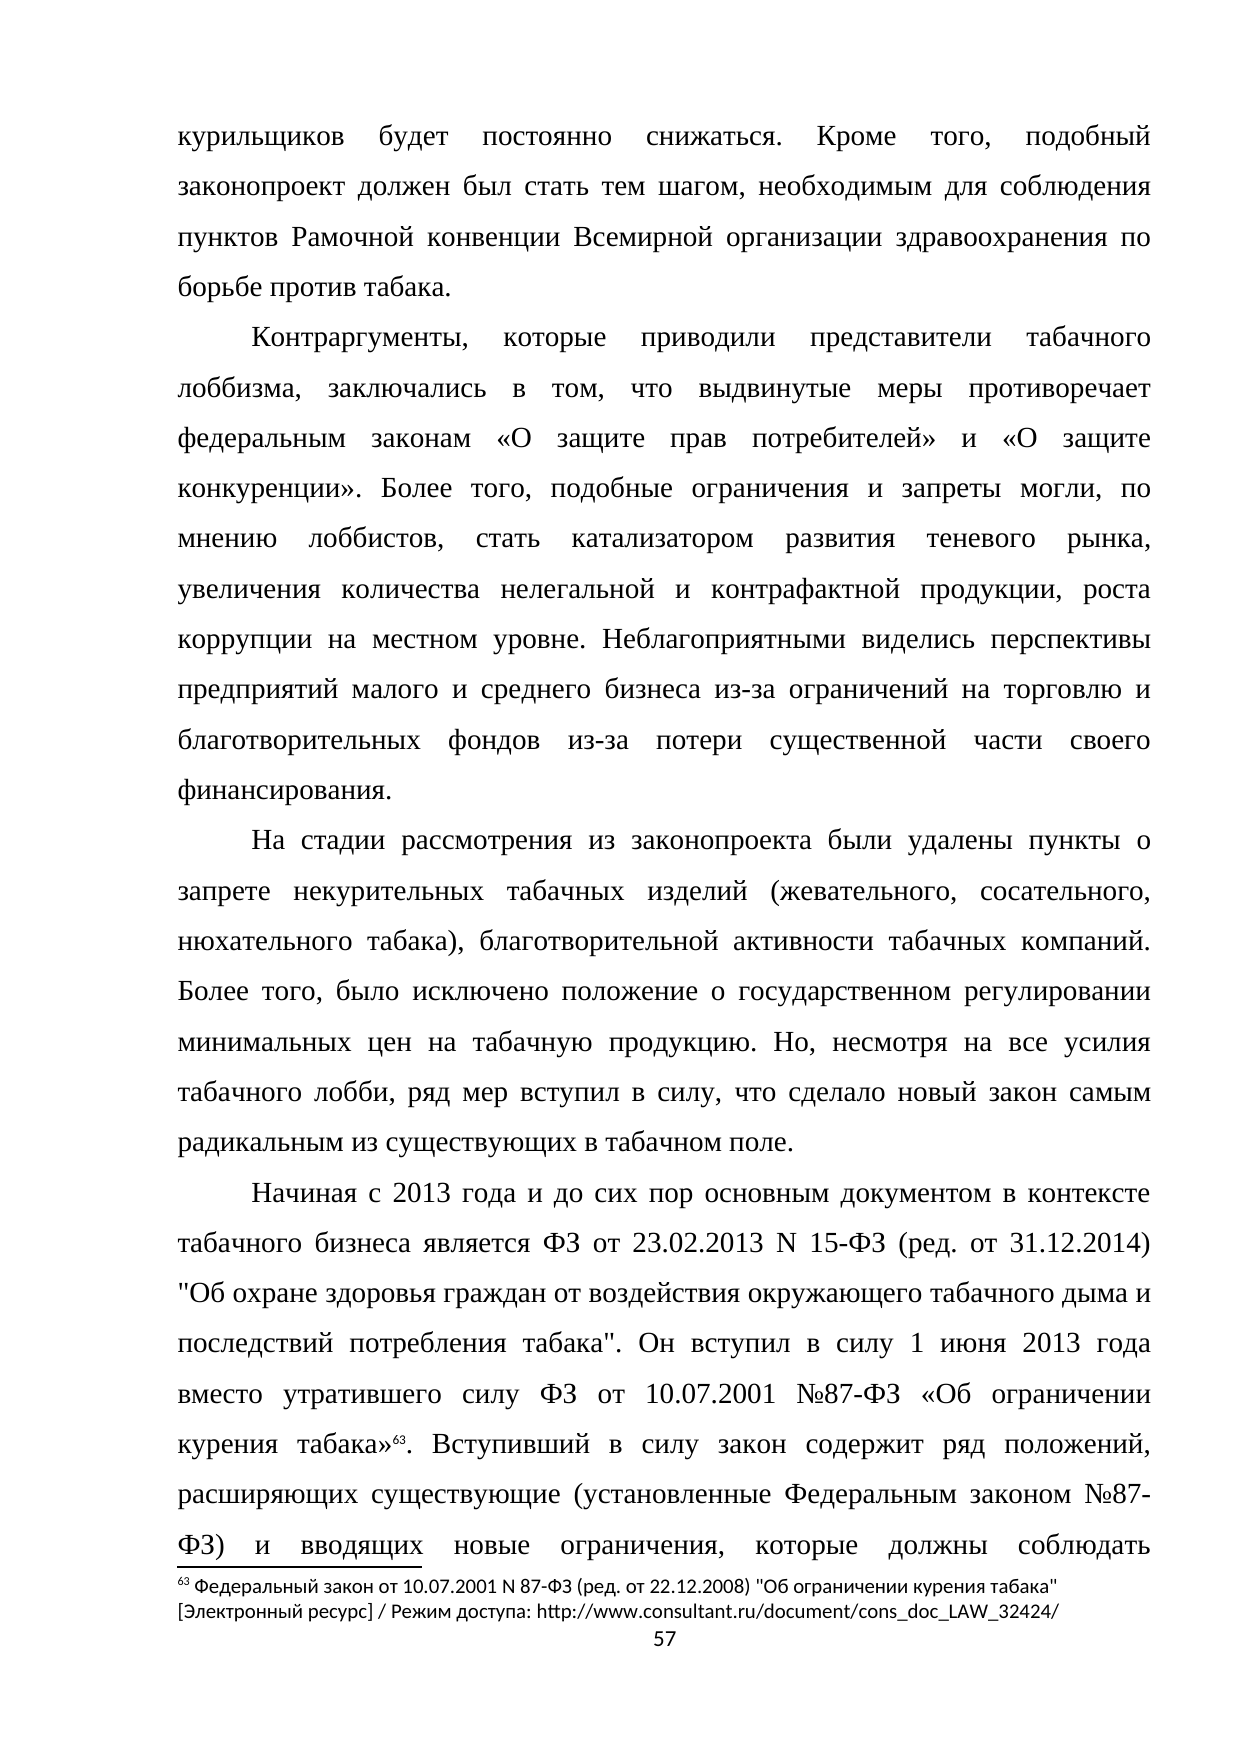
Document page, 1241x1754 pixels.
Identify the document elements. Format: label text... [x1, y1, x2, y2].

text На стадии рассмотрения из законопроекта были удалены пункты о запрете некурительных табачных изделий (жевательного, сосательного, нюхательного табака), благотворительной активности табачных компаний. Более того, было исключено положение о государственном регулировании минимальных цен на табачную продукцию. Но, несмотря на все усилия табачного лобби, ряд мер вступил в силу, что сделало новый закон самым радикальным из существующих в табачном поле. [177, 822, 1152, 1158]
text Контраргументы, которые приводили представители табачного лоббизма, заключались в том, что выдвинутые меры противоречает федеральным законам «О защите прав потребителей» и «О защите конкуренции». Более того, подобные ограничения и запреты могли, по мнению лоббистов, стать катализатором развития теневого рынка, увеличения количества нелегальной и контрафактной продукции, роста коррупции на местном уровне. Неблагоприятными виделись перспективы предприятий малого и среднего бизнеса из-за ограничений на торговлю и благотворительных фондов из-за потери существенной части своего финансирования. [177, 319, 1152, 806]
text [177, 1175, 1152, 1560]
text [177, 118, 1152, 303]
